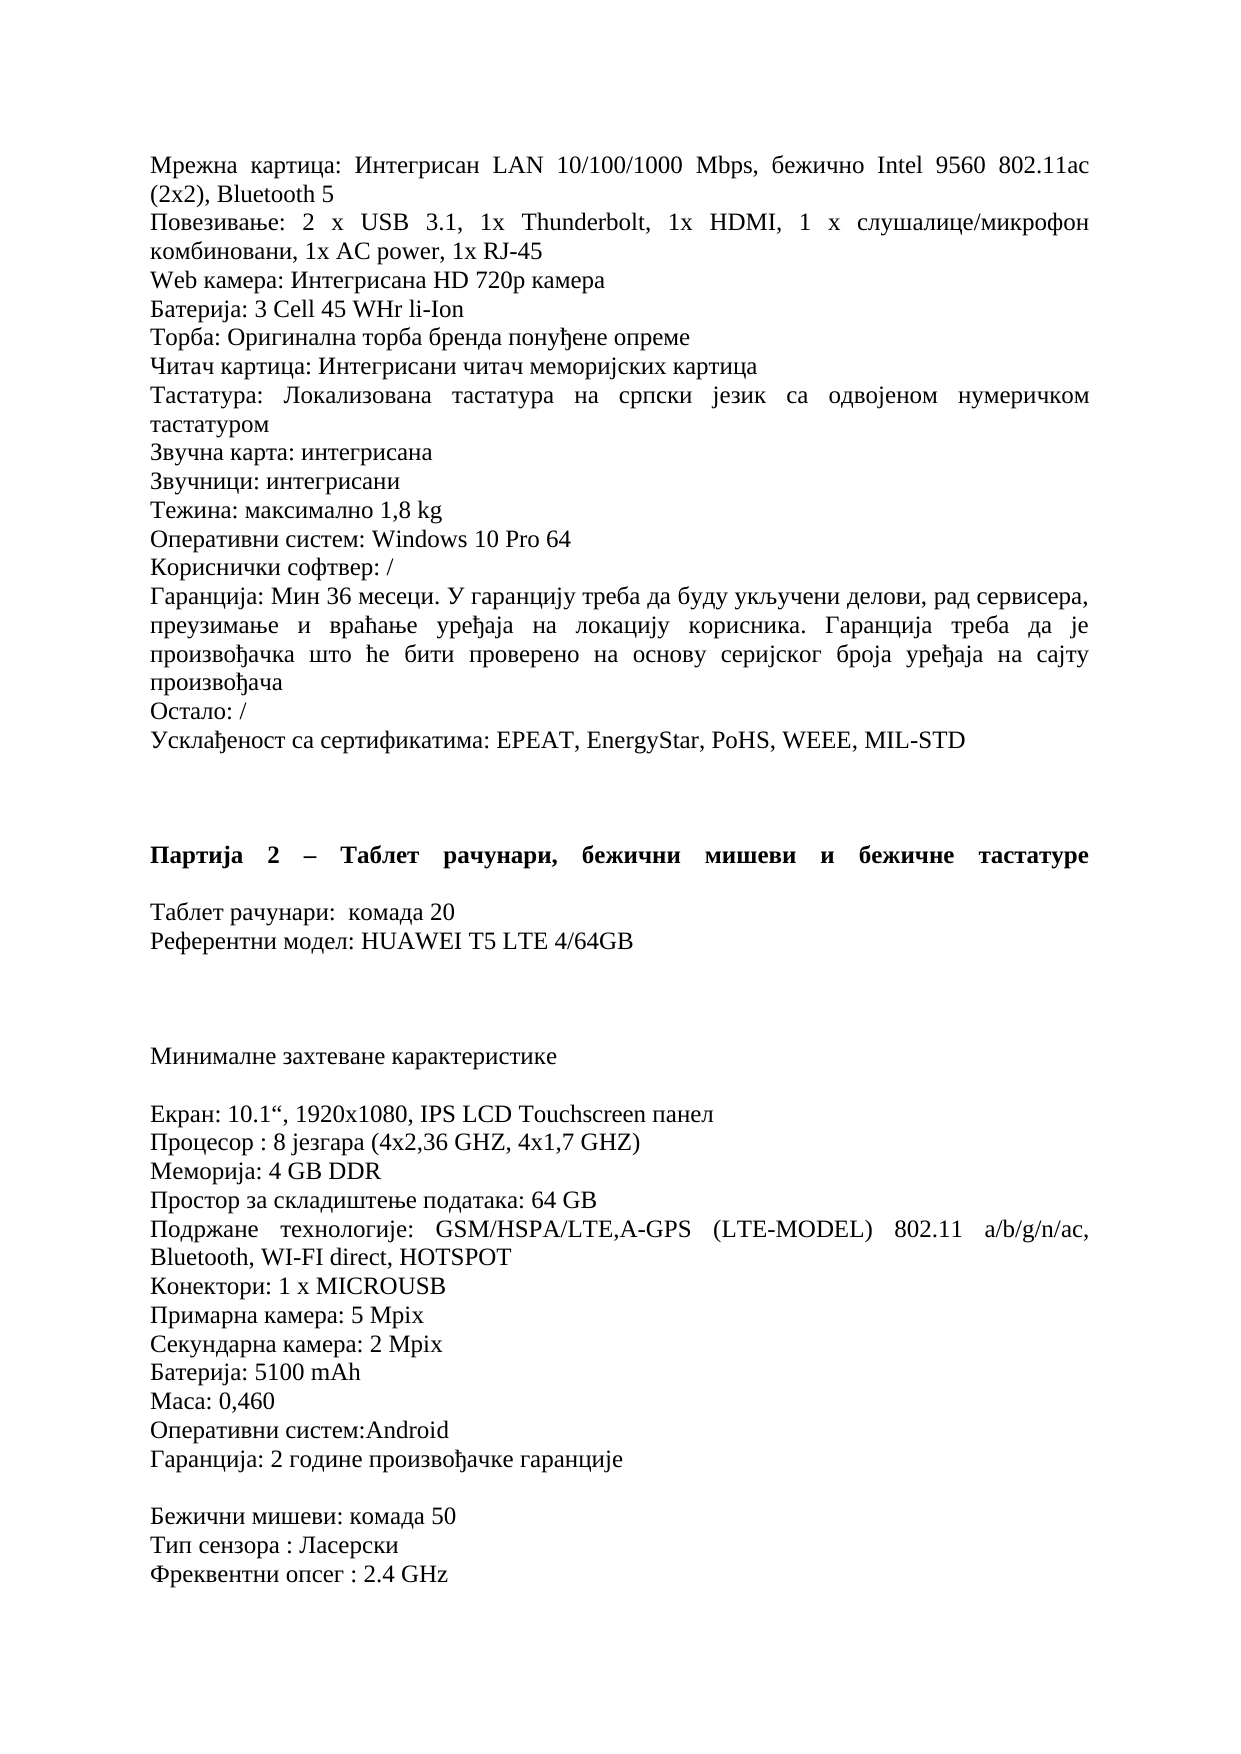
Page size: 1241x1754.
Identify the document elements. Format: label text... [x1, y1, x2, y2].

text Таблет рачунари: комада 20 [150, 897, 1090, 926]
text Тастатура: Локализована тастатура на српски језик са одвојеном нумеричком тастатуром [150, 380, 1090, 437]
text Подржане технологије: GSM/HSPA/LTE,A-GPS (LTE-MODEL) 802.11 a/b/g/n/ac, Bluetooth, WI-FI direct, HOTSPOT [150, 1214, 1090, 1271]
text Оперативни систем:Android [150, 1415, 1090, 1444]
text Бежични мишеви: комада 50 [150, 1501, 1090, 1530]
text Торба: Оригинална торба бренда понуђене опреме [150, 322, 1090, 351]
text Фреквентни опсег : 2.4 GHz [150, 1559, 1090, 1587]
text Гаранција: 2 године произвођачке гаранције [150, 1444, 1090, 1472]
text Минималне захтеване карактеристике [150, 1041, 1090, 1070]
text Батерија: 5100 mAh [150, 1357, 1090, 1386]
text Звучна карта: интегрисана [150, 437, 1090, 466]
text Звучници: интегрисани [150, 466, 1090, 495]
text Усклађеност са сертификатима: EPEAT, EnergyStar, PoHS, WEEE, MIL-STD [150, 725, 1090, 754]
text Маса: 0,460 [150, 1386, 1090, 1415]
text Екран: 10.1“, 1920x1080, IPS LCD Touchscreen панел [150, 1099, 1090, 1127]
text Конектори: 1 x MICROUSB [150, 1271, 1090, 1300]
text Остало: / [150, 696, 1090, 725]
text Тежина: максимално 1,8 kg [150, 495, 1090, 524]
text Оперативни систем: Windows 10 Pro 64 [150, 524, 1090, 552]
text Повезивање: 2 x USB 3.1, 1x Thunderbolt, 1x HDMI, 1 x слушалице/микрофон комбиновани, 1x AC power, 1x RJ-45 [150, 207, 1090, 265]
text Процесор : 8 језгара (4x2,36 GHZ, 4x1,7 GHZ) [150, 1127, 1090, 1156]
text Тип сензора : Ласерски [150, 1530, 1090, 1559]
text Мрежна картица: Интегрисан LAN 10/100/1000 Mbps, бежично Intel 9560 802.11ac (2x2), Bluetooth 5 [150, 150, 1090, 207]
text Референтни модел: HUAWEI T5 LTE 4/64GB [150, 926, 1090, 955]
text Примарна камера: 5 Mpix [150, 1300, 1090, 1329]
text Партија 2 – Таблет рачунари, бежични мишеви и бежичне тастатуре [150, 840, 1090, 897]
text Кориснички софтвер: / [150, 552, 1090, 581]
text Web камера: Интегрисана HD 720p камера [150, 265, 1090, 294]
text Меморија: 4 GB DDR [150, 1156, 1090, 1185]
text Гаранција: Мин 36 месеци. У гаранцију треба да буду укључени делови, рад сервисера, преузимање и враћање уређаја на локацију корисника. Гаранција треба да је произвођачка што ће бити проверено на основу серијског броја уређаја на сајту произвођача [150, 581, 1090, 696]
text Батерија: 3 Cell 45 WHr li-Ion [150, 294, 1090, 322]
text Читач картица: Интегрисани читач меморијских картица [150, 351, 1090, 380]
text Простор за складиштење података: 64 GB [150, 1185, 1090, 1214]
text Секундарна камера: 2 Mpix [150, 1329, 1090, 1357]
